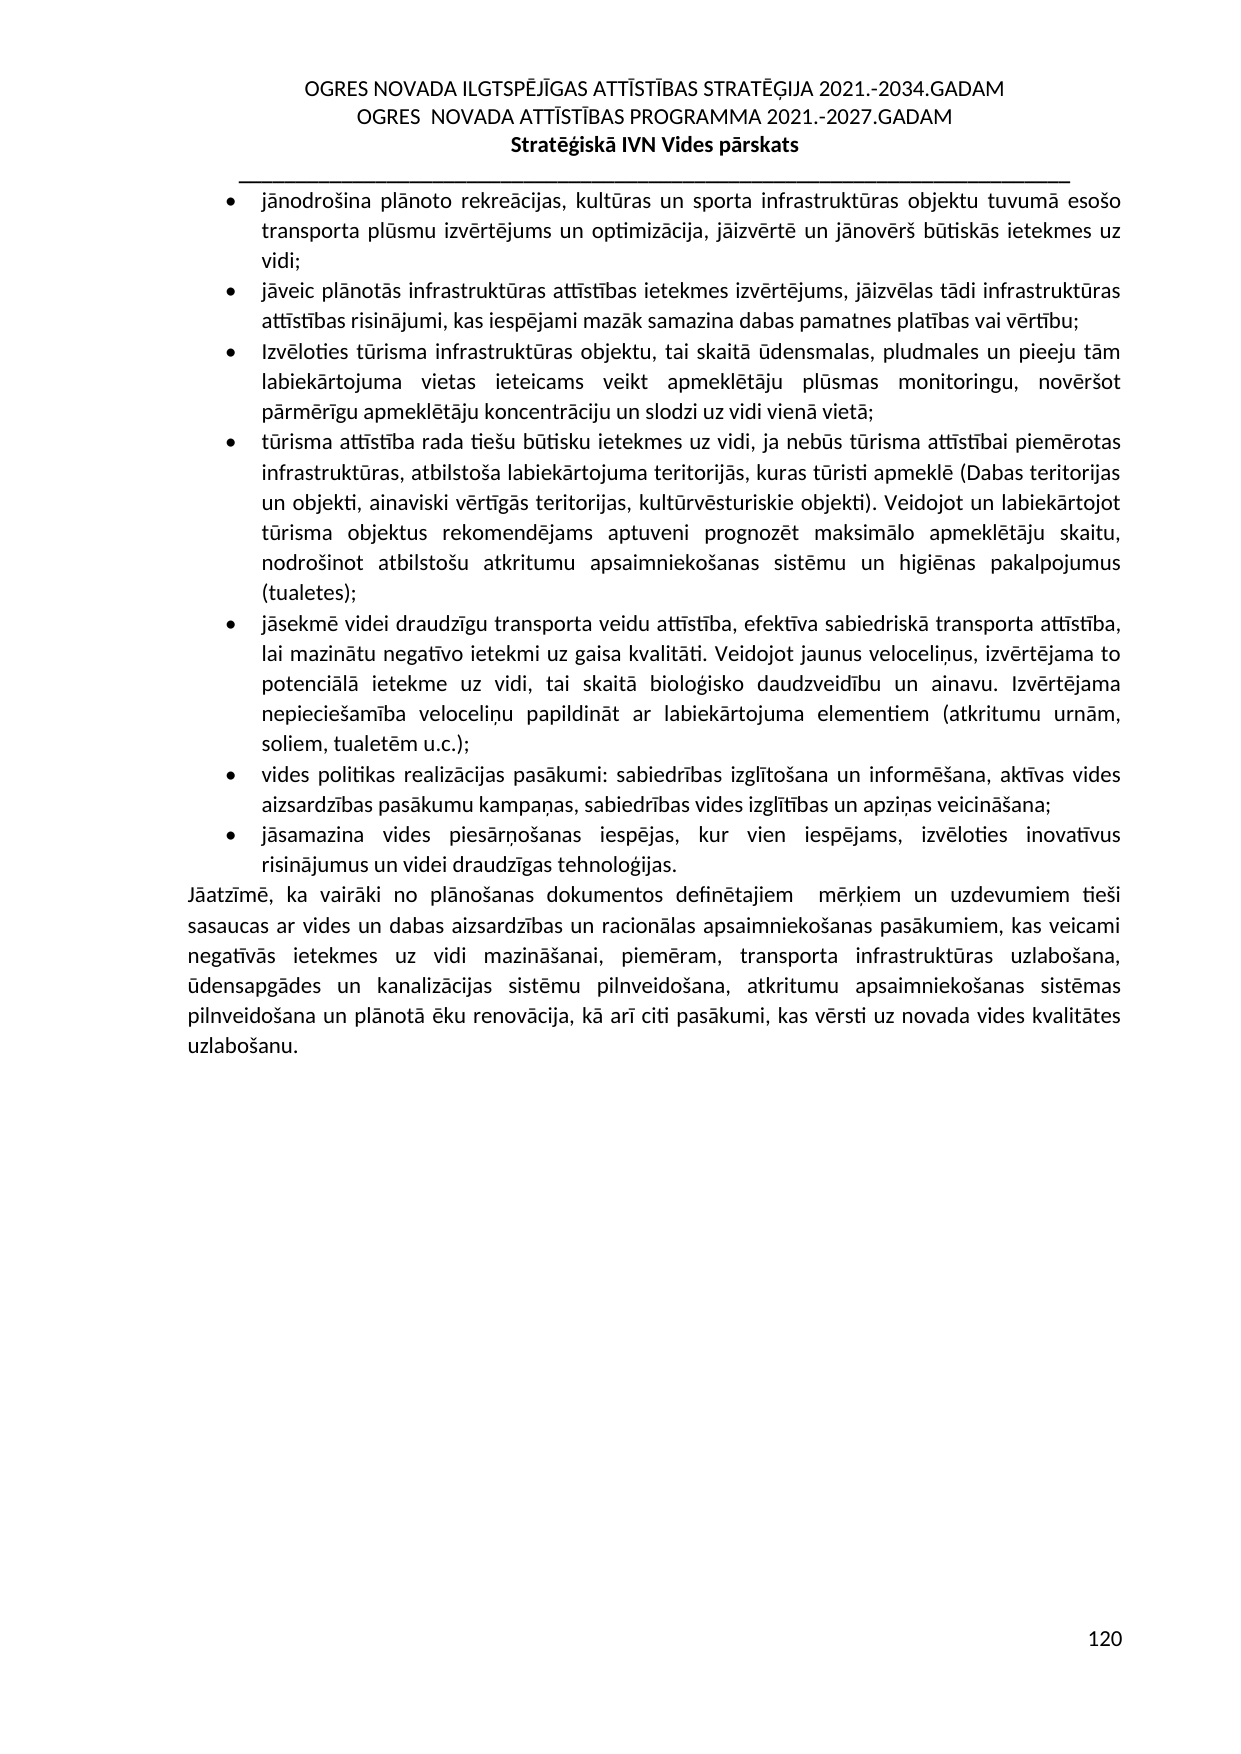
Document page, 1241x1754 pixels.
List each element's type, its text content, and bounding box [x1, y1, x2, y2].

list jāveic plānotās infrastruktūras attīstības ietekmes izvērtējums, jāizvēlas tādi infrastruktūras attīstības risinājumi, kas iespējami mazāk samazina dabas pamatnes platības vai vērtību; [225, 276, 1122, 335]
list jānodrošina plānoto rekreācijas, kultūras un sporta infrastruktūras objektu tuvumā esošo transporta plūsmu izvērtējums un optimizācija, jāizvērtē un jānovērš būtiskās ietekmes uz vidi; [225, 186, 1122, 274]
list jāsekmē videi draudzīgu transporta veidu attīstība, efektīva sabiedriskā transporta attīstība, lai mazinātu negatīvo ietekmi uz gaisa kvalitāti. Veidojot jaunus veloceliņus, izvērtējama to potenciālā ietekme uz vidi, tai skaitā bioloģisko daudzveidību un ainavu. Izvērtējama nepieciešamība veloceliņu papildināt ar labiekārtojuma elementiem (atkritumu urnām, soliem, tualetēm u.c.); [225, 609, 1122, 758]
list Izvēloties tūrisma infrastruktūras objektu, tai skaitā ūdensmalas, pludmales un pieeju tām labiekārtojuma vietas ieteicams veikt apmeklētāju plūsmas monitoringu, novēršot pārmērīgu apmeklētāju koncentrāciju un slodzi uz vidi vienā vietā; [225, 337, 1122, 425]
list vides politikas realizācijas pasākumi: sabiedrības izglītošana un informēšana, aktīvas vides aizsardzības pasākumu kampaņas, sabiedrības vides izglītības un apziņas veicināšana; [225, 760, 1122, 818]
list tūrisma attīstība rada tiešu būtisku ietekmes uz vidi, ja nebūs tūrisma attīstībai piemērotas infrastruktūras, atbilstoša labiekārtojuma teritorijās, kuras tūristi apmeklē (Dabas teritorijas un objekti, ainaviski vērtīgās teritorijas, kultūrvēsturiskie objekti). Veidojot un labiekārtojot tūrisma objektus rekomendējams aptuveni prognozēt maksimālo apmeklētāju skaitu, nodrošinot atbilstošu atkritumu apsaimniekošanas sistēmu un higiēnas pakalpojumus (tualetes); [225, 427, 1122, 607]
list jāsamazina vides piesārņošanas iespējas, kur vien iespējams, izvēloties inovatīvus risinājumus un videi draudzīgas tehnoloģijas. [225, 820, 1122, 878]
text Jāatzīmē, ka vairāki no plānošanas dokumentos definētajiem mērķiem un uzdevumiem tieši sasaucas ar vides un dabas aizsardzības un racionālas apsaimniekošanas pasākumiem, kas veicami negatīvās ietekmes uz vidi mazināšanai, piemēram, transporta infrastruktūras uzlabošana, ūdensapgādes un kanalizācijas sistēmu pilnveidošana, atkritumu apsaimniekošanas sistēmas pilnveidošana un plānotā ēku renovācija, kā arī citi pasākumi, kas vērsti uz novada vides kvalitātes uzlabošanu. [187, 881, 1122, 1060]
